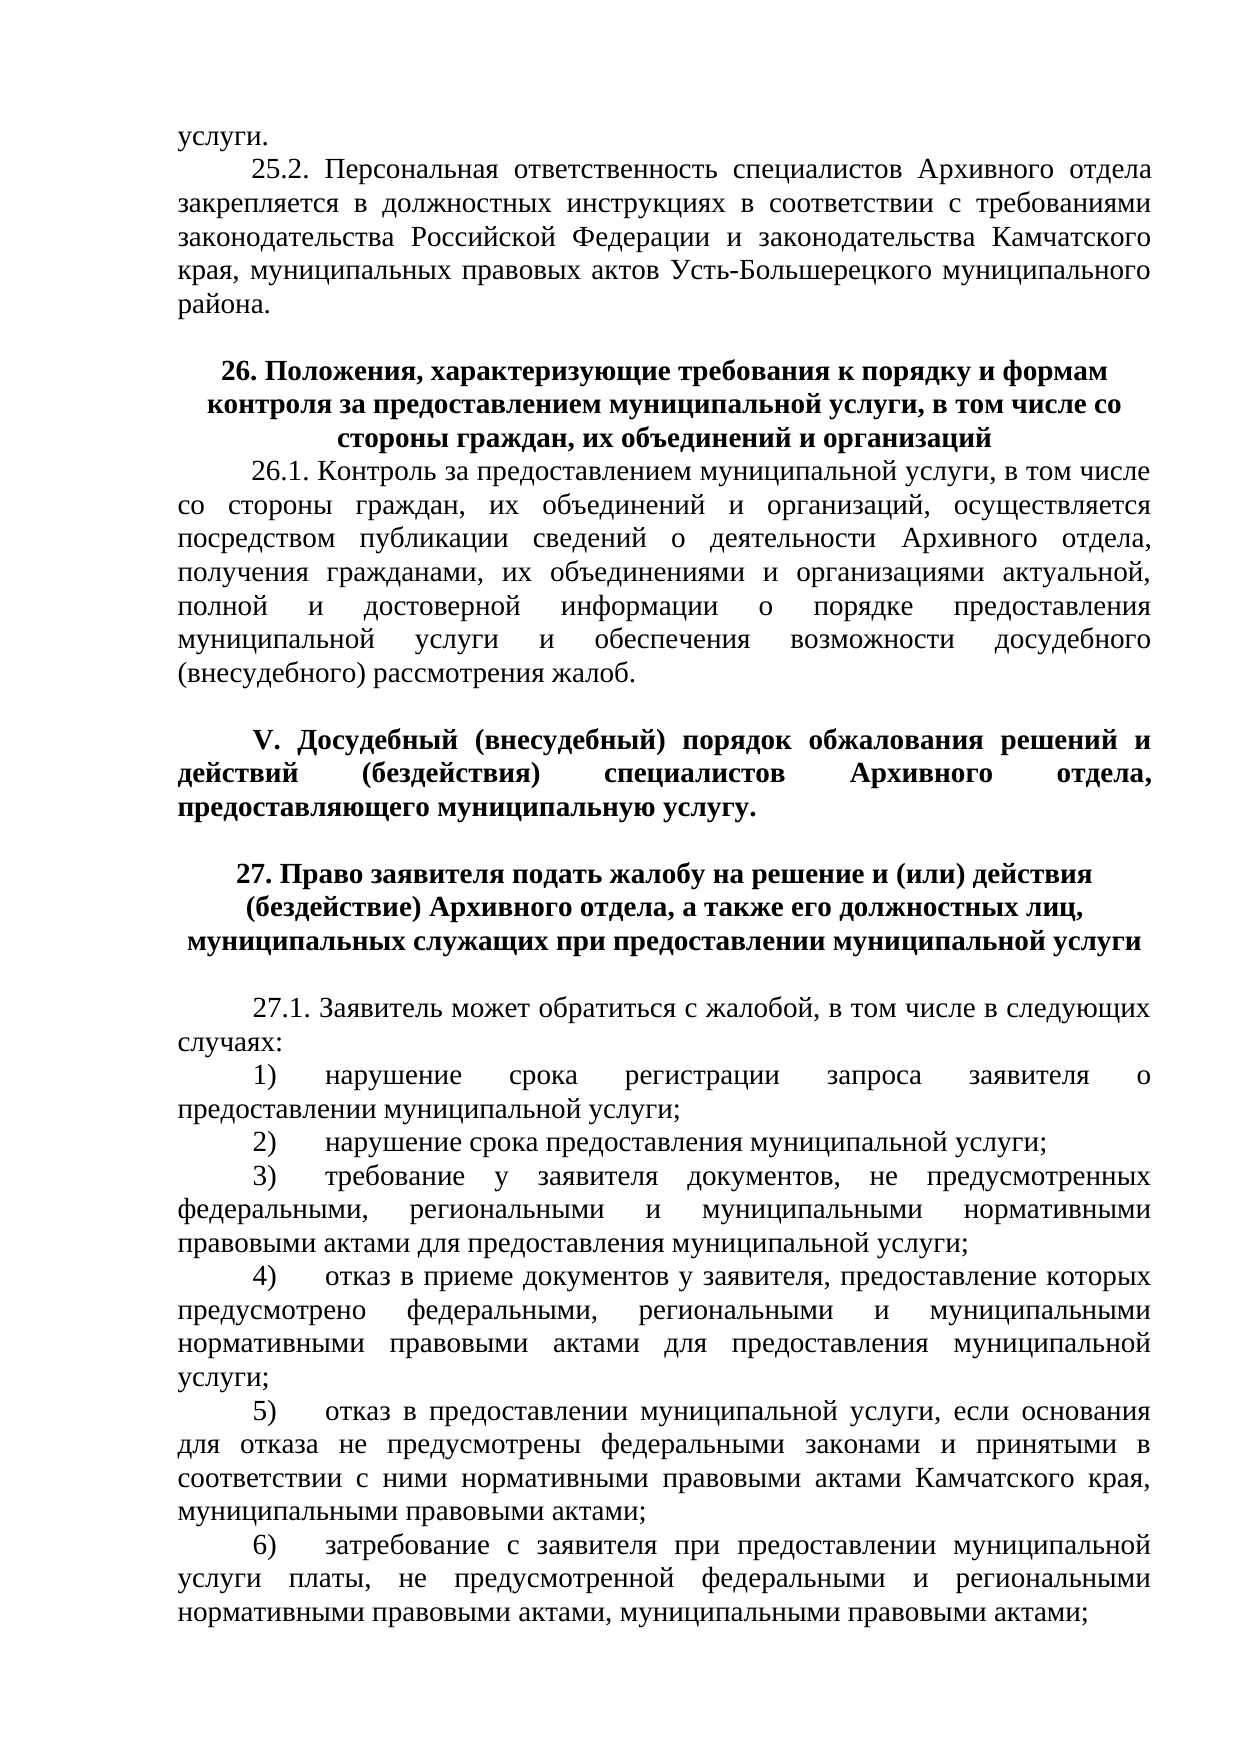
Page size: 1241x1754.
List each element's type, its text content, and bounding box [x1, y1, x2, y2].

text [177, 118, 1152, 152]
text 26.1. Контроль за предоставлением муниципальной услуги, в том числе со стороны граждан, их объединений и организаций, осуществляется посредством публикации сведений о деятельности Архивного отдела, получения гражданами, их объединениями и организациями актуальной, полной и достоверной информации о порядке предоставления муниципальной услуги и обеспечения возможности досудебного (внесудебного) рассмотрения жалоб. [177, 453, 1152, 688]
text V. Досудебный (внесудебный) порядок обжалования решений и действий (бездействия) специалистов Архивного отдела, предоставляющего муниципальную услугу. [177, 722, 1152, 822]
text 25.2. Персональная ответственность специалистов Архивного отдела закрепляется в должностных инструкциях в соответствии с требованиями законодательства Российской Федерации и законодательства Камчатского края, муниципальных правовых актов Усть-Большерецкого муниципального района. [177, 152, 1152, 319]
text 3) требование у заявителя документов, не предусмотренных федеральными, региональными и муниципальными нормативными правовыми актами для предоставления муниципальной услуги; [177, 1158, 1152, 1258]
text 27. Право заявителя подать жалобу на решение и (или) действия (бездействие) Архивного отдела, а также его должностных лиц, муниципальных служащих при предоставлении муниципальной услуги [177, 856, 1152, 957]
text 4) отказ в приеме документов у заявителя, предоставление которых предусмотрено федеральными, региональными и муниципальными нормативными правовыми актами для предоставления муниципальной услуги; [177, 1258, 1152, 1393]
text 1) нарушение срока регистрации запроса заявителя о предоставлении муниципальной услуги; [177, 1057, 1152, 1124]
text 27.1. Заявитель может обратиться с жалобой, в том числе в следующих случаях: [177, 990, 1152, 1057]
text 5) отказ в предоставлении муниципальной услуги, если основания для отказа не предусмотрены федеральными законами и принятыми в соответствии с ними нормативными правовыми актами Камчатского края, муниципальными правовыми актами; [177, 1393, 1152, 1527]
text 26. Положения, характеризующие требования к порядку и формам контроля за предоставлением муниципальной услуги, в том числе со стороны граждан, их объединений и организаций [177, 353, 1152, 453]
text 6) затребование с заявителя при предоставлении муниципальной услуги платы, не предусмотренной федеральными и региональными нормативными правовыми актами, муниципальными правовыми актами; [177, 1527, 1152, 1627]
text 2) нарушение срока предоставления муниципальной услуги; [177, 1124, 1152, 1158]
